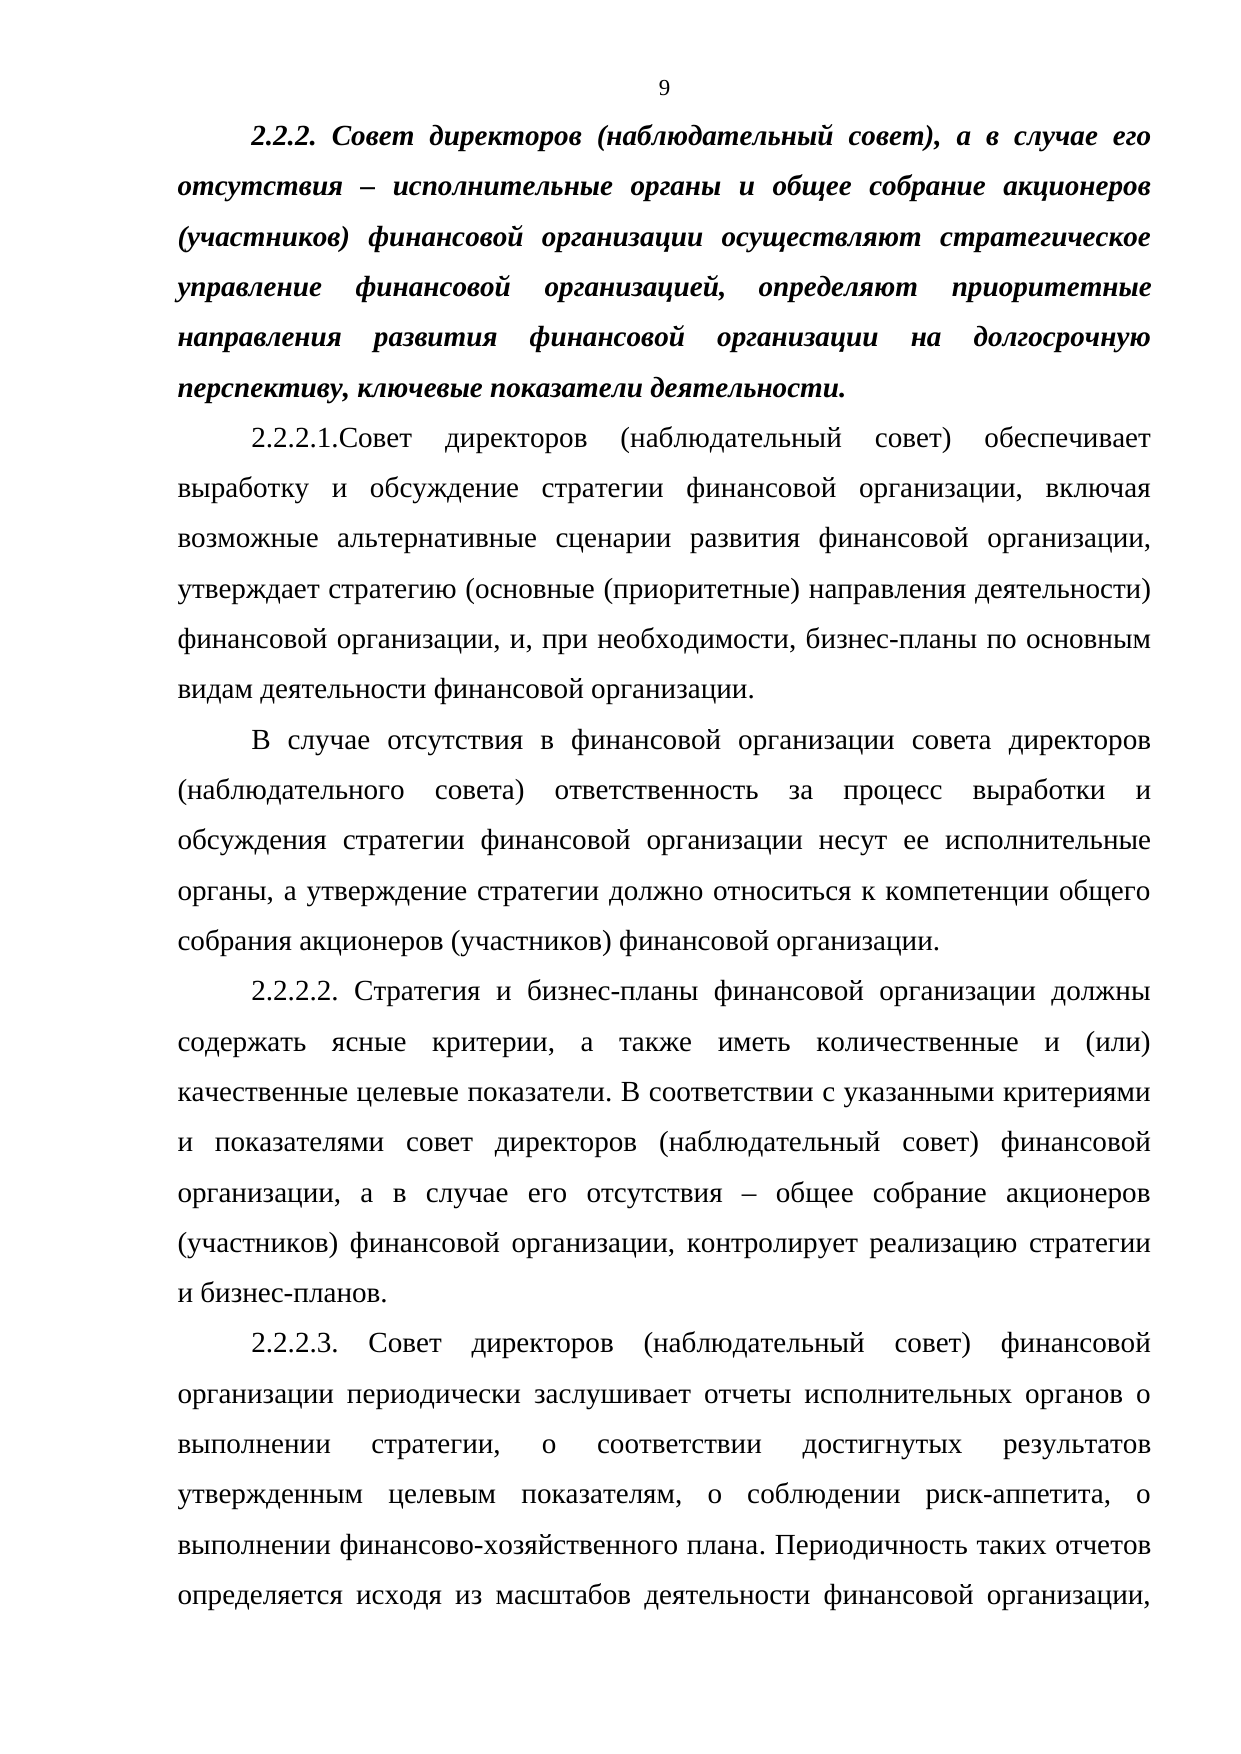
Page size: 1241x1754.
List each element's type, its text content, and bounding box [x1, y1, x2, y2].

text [177, 1326, 1152, 1611]
text 2.2.2. Совет директоров (наблюдательный совет), а в случае его отсутствия – исполнительные органы и общее собрание акционеров (участников) финансовой организации осуществляют стратегическое управление финансовой организацией, определяют приоритетные направления развития финансовой организации на долгосрочную перспективу, ключевые показатели деятельности. [177, 118, 1152, 403]
text 2.2.2.1.Совет директоров (наблюдательный совет) обеспечивает выработку и обсуждение стратегии финансовой организации, включая возможные альтернативные сценарии развития финансовой организации, утверждает стратегию (основные (приоритетные) направления деятельности) финансовой организации, и, при необходимости, бизнес-планы по основным видам деятельности финансовой организации. [177, 420, 1152, 705]
text 2.2.2.2. Стратегия и бизнес-планы финансовой организации должны содержать ясные критерии, а также иметь количественные и (или) качественные целевые показатели. В соответствии с указанными критериями и показателями совет директоров (наблюдательный совет) финансовой организации, а в случае его отсутствия – общее собрание акционеров (участников) финансовой организации, контролирует реализацию стратегии и бизнес-планов. [177, 973, 1152, 1309]
text В случае отсутствия в финансовой организации совета директоров (наблюдательного совета) ответственность за процесс выработки и обсуждения стратегии финансовой организации несут ее исполнительные органы, а утверждение стратегии должно относиться к компетенции общего собрания акционеров (участников) финансовой организации. [177, 722, 1152, 957]
